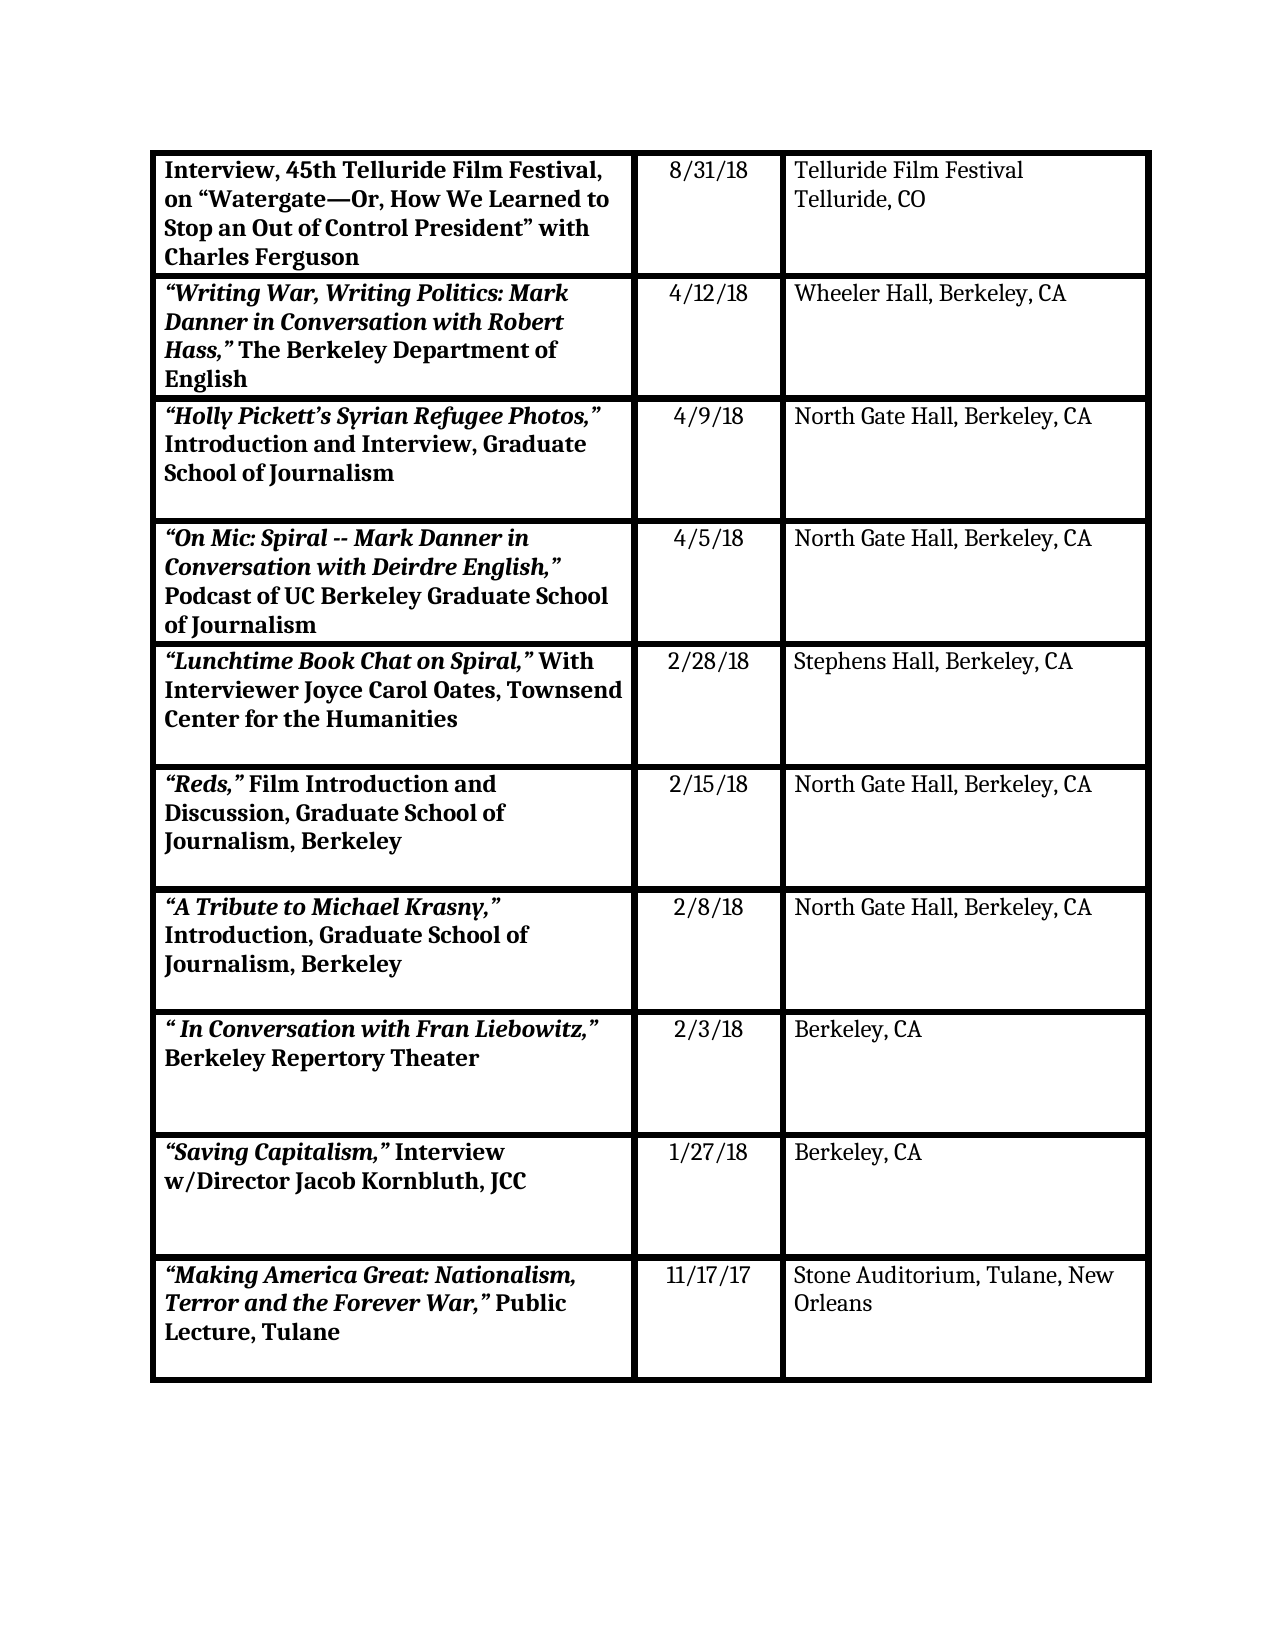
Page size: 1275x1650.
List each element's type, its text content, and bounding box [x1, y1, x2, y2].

table_cell Berkeley, CA [786, 1015, 1145, 1132]
table_cell North Gate Hall, Berkeley, CA [786, 524, 1145, 641]
table_cell 2/28/18 [638, 647, 780, 763]
table_cell Berkeley, CA [786, 1138, 1145, 1254]
table_cell North Gate Hall, Berkeley, CA [786, 770, 1145, 886]
table_cell “On Mic: Spiral -- Mark Danner in Conversation with Deirdre English,” Podcast of UC Berkeley Graduate School of Journalism [156, 524, 631, 641]
table_cell Interview, 45th Telluride Film Festival, on “Watergate—Or, How We Learned to Stop an Out of Control President” with Charles Ferguson [156, 156, 631, 273]
table_cell “Reds,” Film Introduction and Discussion, Graduate School of Journalism, Berkeley [156, 770, 631, 886]
table_cell “Saving Capitalism,” Interview w/Director Jacob Kornbluth, JCC [156, 1138, 631, 1254]
table_cell 11/17/17 [638, 1261, 780, 1377]
table_cell North Gate Hall, Berkeley, CA [786, 402, 1145, 518]
table_cell “ In Conversation with Fran Liebowitz,” Berkeley Repertory Theater [156, 1015, 631, 1132]
table_cell “Making America Great: Nationalism, Terror and the Forever War,” Public Lecture, Tulane [156, 1261, 631, 1377]
table_cell “Holly Pickett’s Syrian Refugee Photos,” Introduction and Interview, Graduate School of Journalism [156, 402, 631, 518]
table_cell 4/5/18 [638, 524, 780, 641]
table_cell “A Tribute to Michael Krasny,” Introduction, Graduate School of Journalism, Berkeley [156, 893, 631, 1009]
table_cell “Writing War, Writing Politics: Mark Danner in Conversation with Robert Hass,” The Berkeley Department of English [156, 279, 631, 395]
table_cell 4/9/18 [638, 402, 780, 518]
table_cell 4/12/18 [638, 279, 780, 395]
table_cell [786, 156, 1145, 273]
table_cell Stone Auditorium, Tulane, New Orleans [786, 1261, 1145, 1377]
table_cell 2/3/18 [638, 1015, 780, 1132]
table_cell 2/8/18 [638, 893, 780, 1009]
table_cell 1/27/18 [638, 1138, 780, 1254]
table_cell 2/15/18 [638, 770, 780, 886]
table_cell “Lunchtime Book Chat on Spiral,” With Interviewer Joyce Carol Oates, Townsend Center for the Humanities [156, 647, 631, 763]
table_cell North Gate Hall, Berkeley, CA [786, 893, 1145, 1009]
table_cell Stephens Hall, Berkeley, CA [786, 647, 1145, 763]
table_cell Wheeler Hall, Berkeley, CA [786, 279, 1145, 395]
table_cell 8/31/18 [638, 156, 780, 273]
